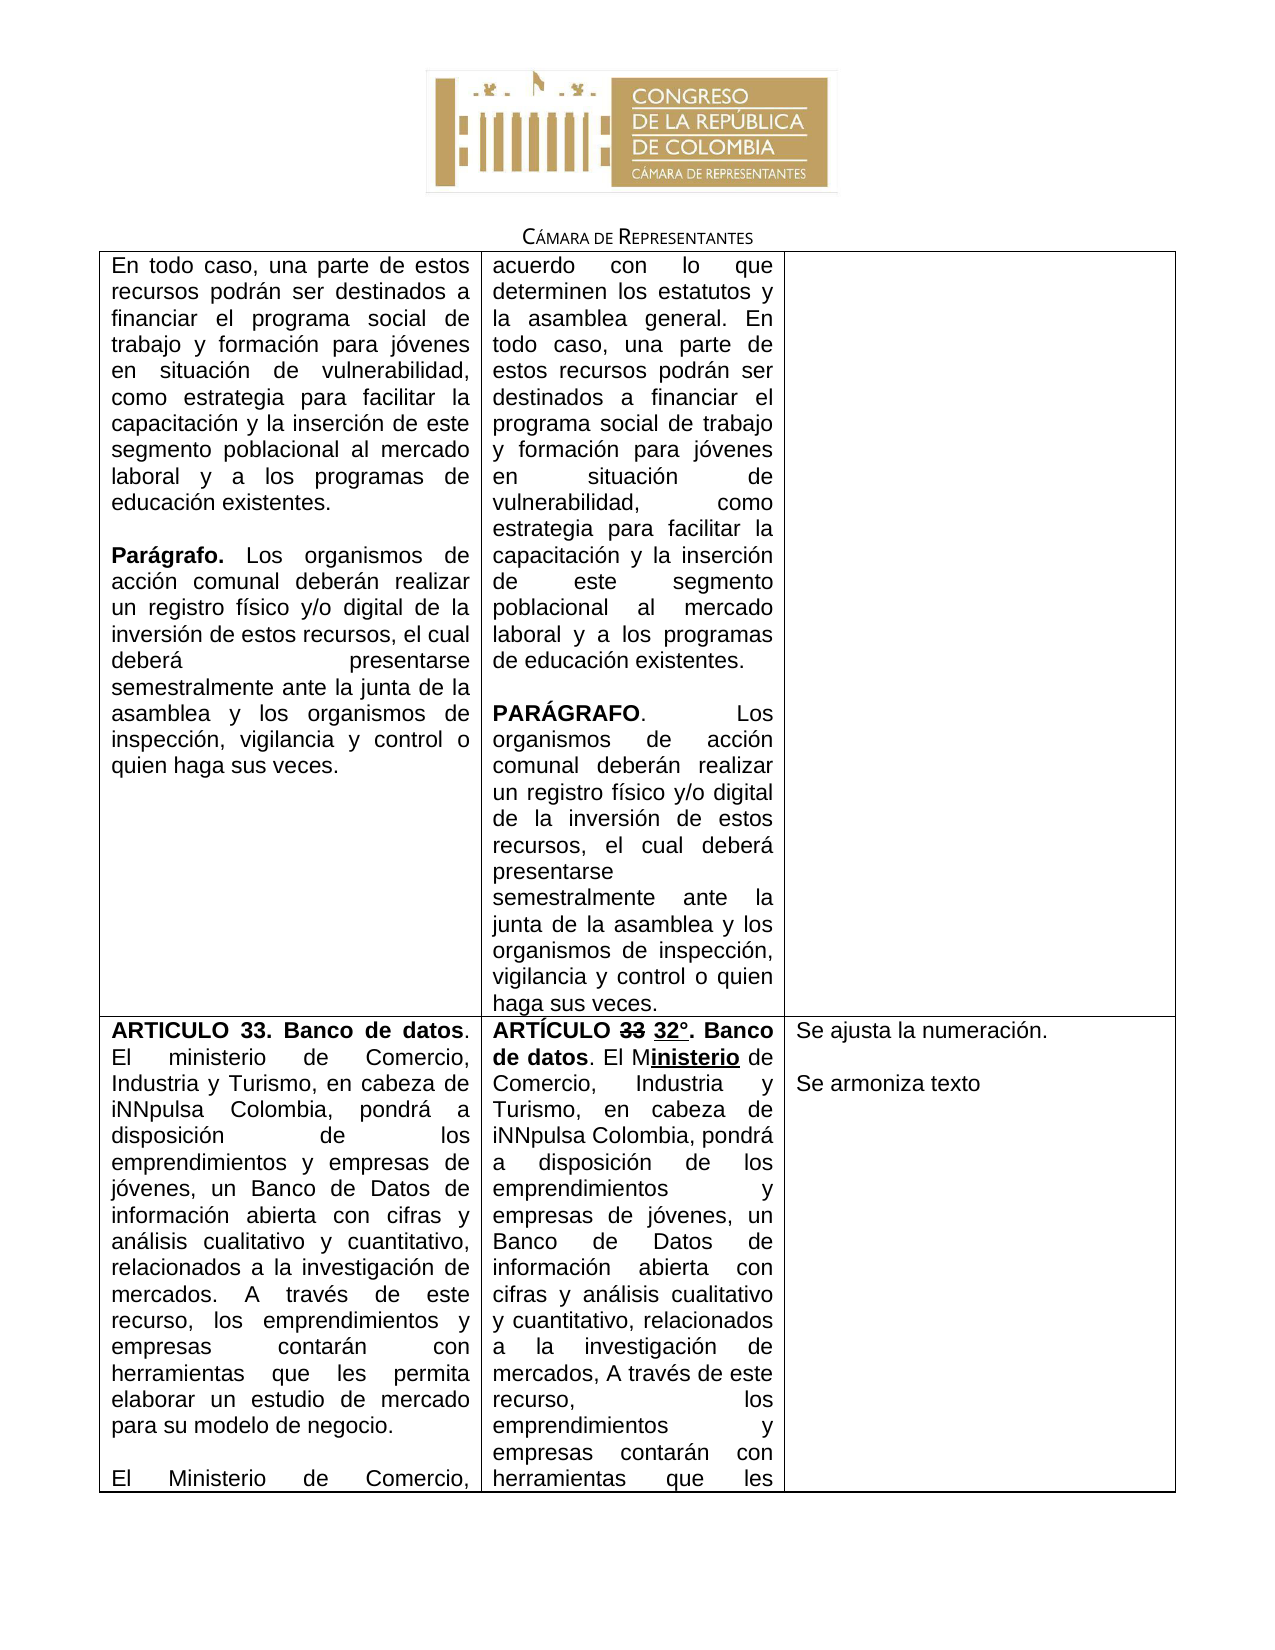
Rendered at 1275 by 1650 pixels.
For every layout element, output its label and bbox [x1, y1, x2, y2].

table_cell [482, 1017, 784, 1491]
table_cell [100, 252, 481, 1016]
table_cell [482, 252, 784, 1016]
table_cell [785, 252, 1175, 1016]
table_cell [785, 1017, 1175, 1491]
table_cell [100, 1017, 481, 1491]
